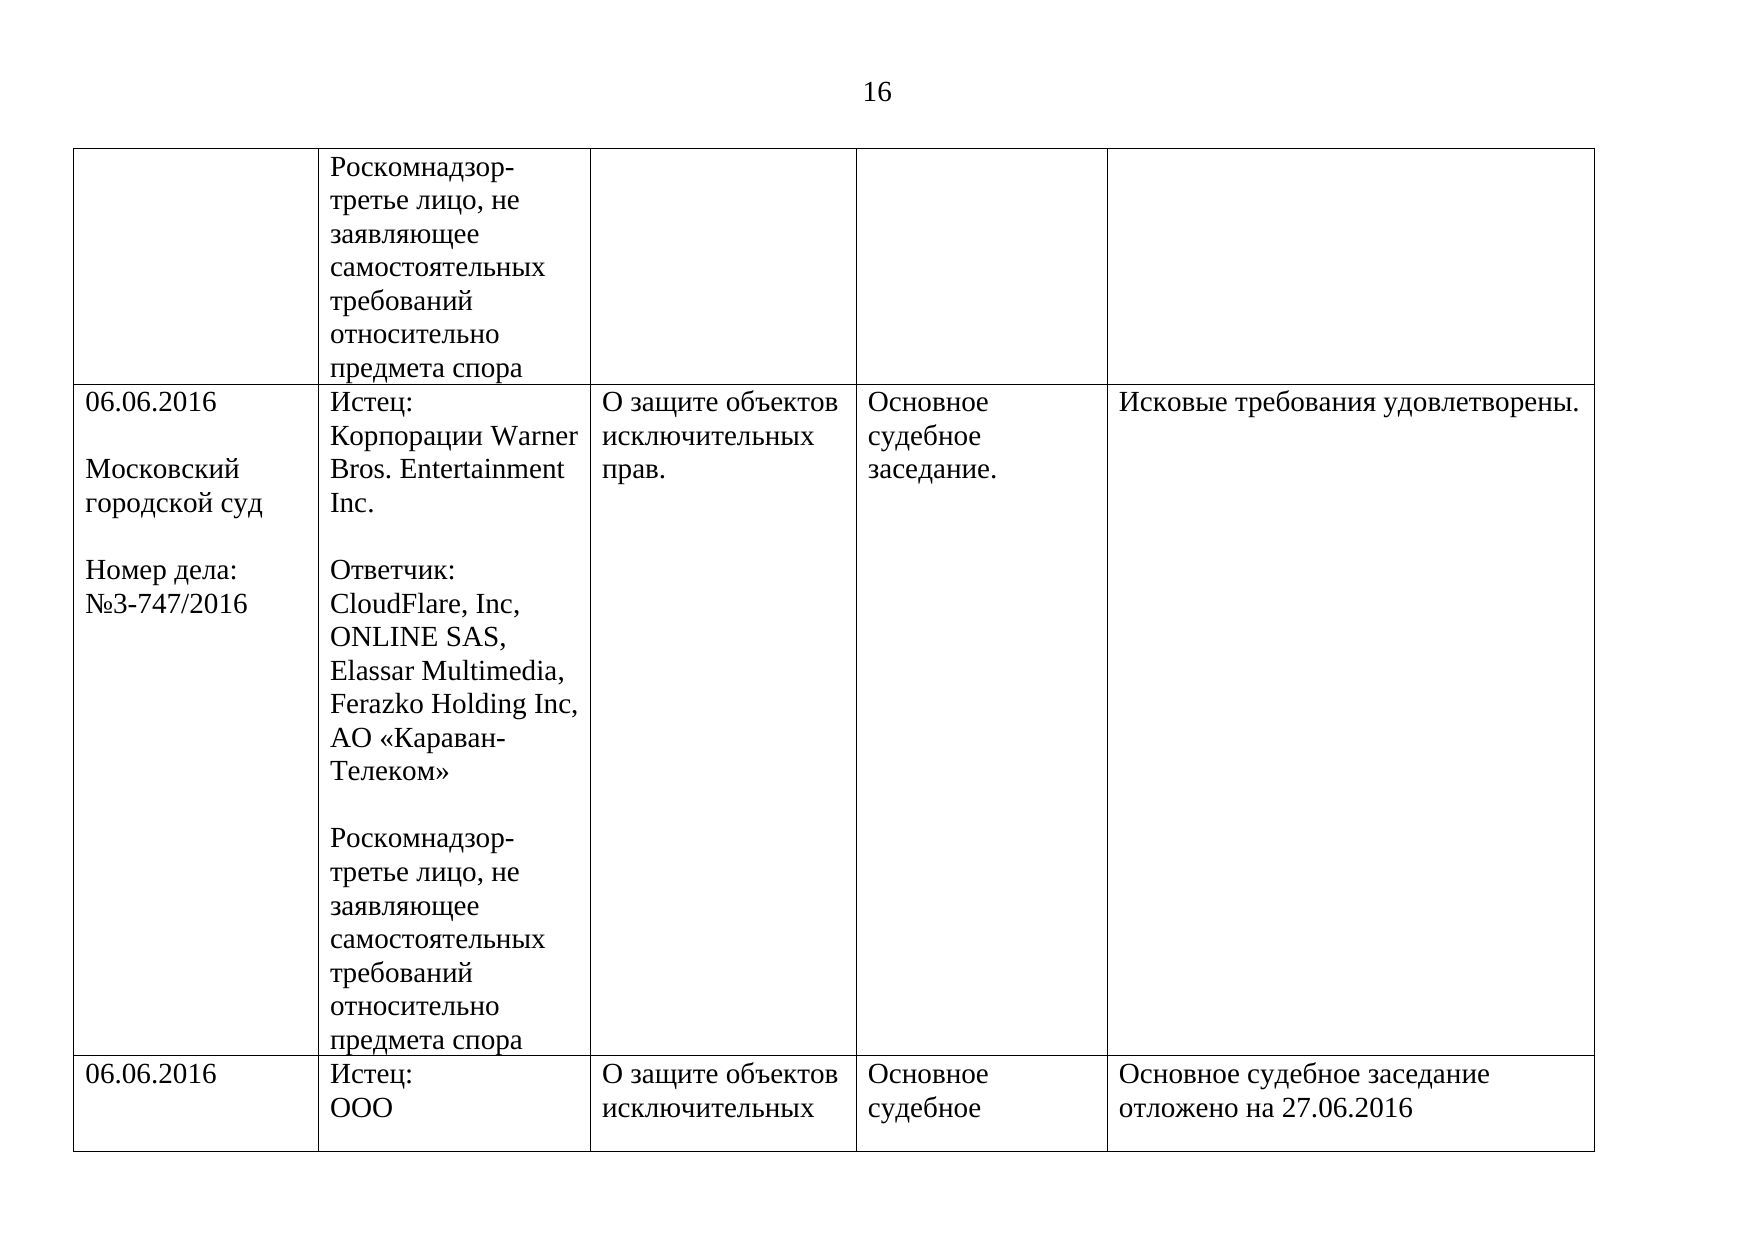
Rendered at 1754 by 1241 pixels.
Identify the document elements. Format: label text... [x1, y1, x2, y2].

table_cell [591, 149, 856, 383]
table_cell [319, 149, 590, 383]
table_cell Основное судебное заседание. [857, 385, 1107, 1055]
table_cell Исковые требования удовлетворены. [1108, 385, 1594, 1055]
table_cell 06.06.2016 Московский городской суд Номер дела: №3-747/2016 [74, 385, 318, 1055]
table_cell Истец: Корпорации Warner Bros. Entertainment Inc. Ответчик: CloudFlare, Inc, ONLINE SAS, Elassar Multimedia, Ferazko Holding Inc, АО «Караван-Телеком» Роскомнадзор- третье лицо, не заявляющее самостоятельных требований относительно предмета спора [319, 385, 590, 1055]
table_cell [319, 1056, 590, 1151]
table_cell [591, 1056, 856, 1151]
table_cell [74, 1056, 318, 1151]
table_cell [857, 149, 1107, 383]
table_cell О защите объектов исключительных прав. [591, 385, 856, 1055]
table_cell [857, 1056, 1107, 1151]
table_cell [74, 149, 318, 383]
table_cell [1108, 1056, 1594, 1151]
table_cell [1108, 149, 1594, 383]
